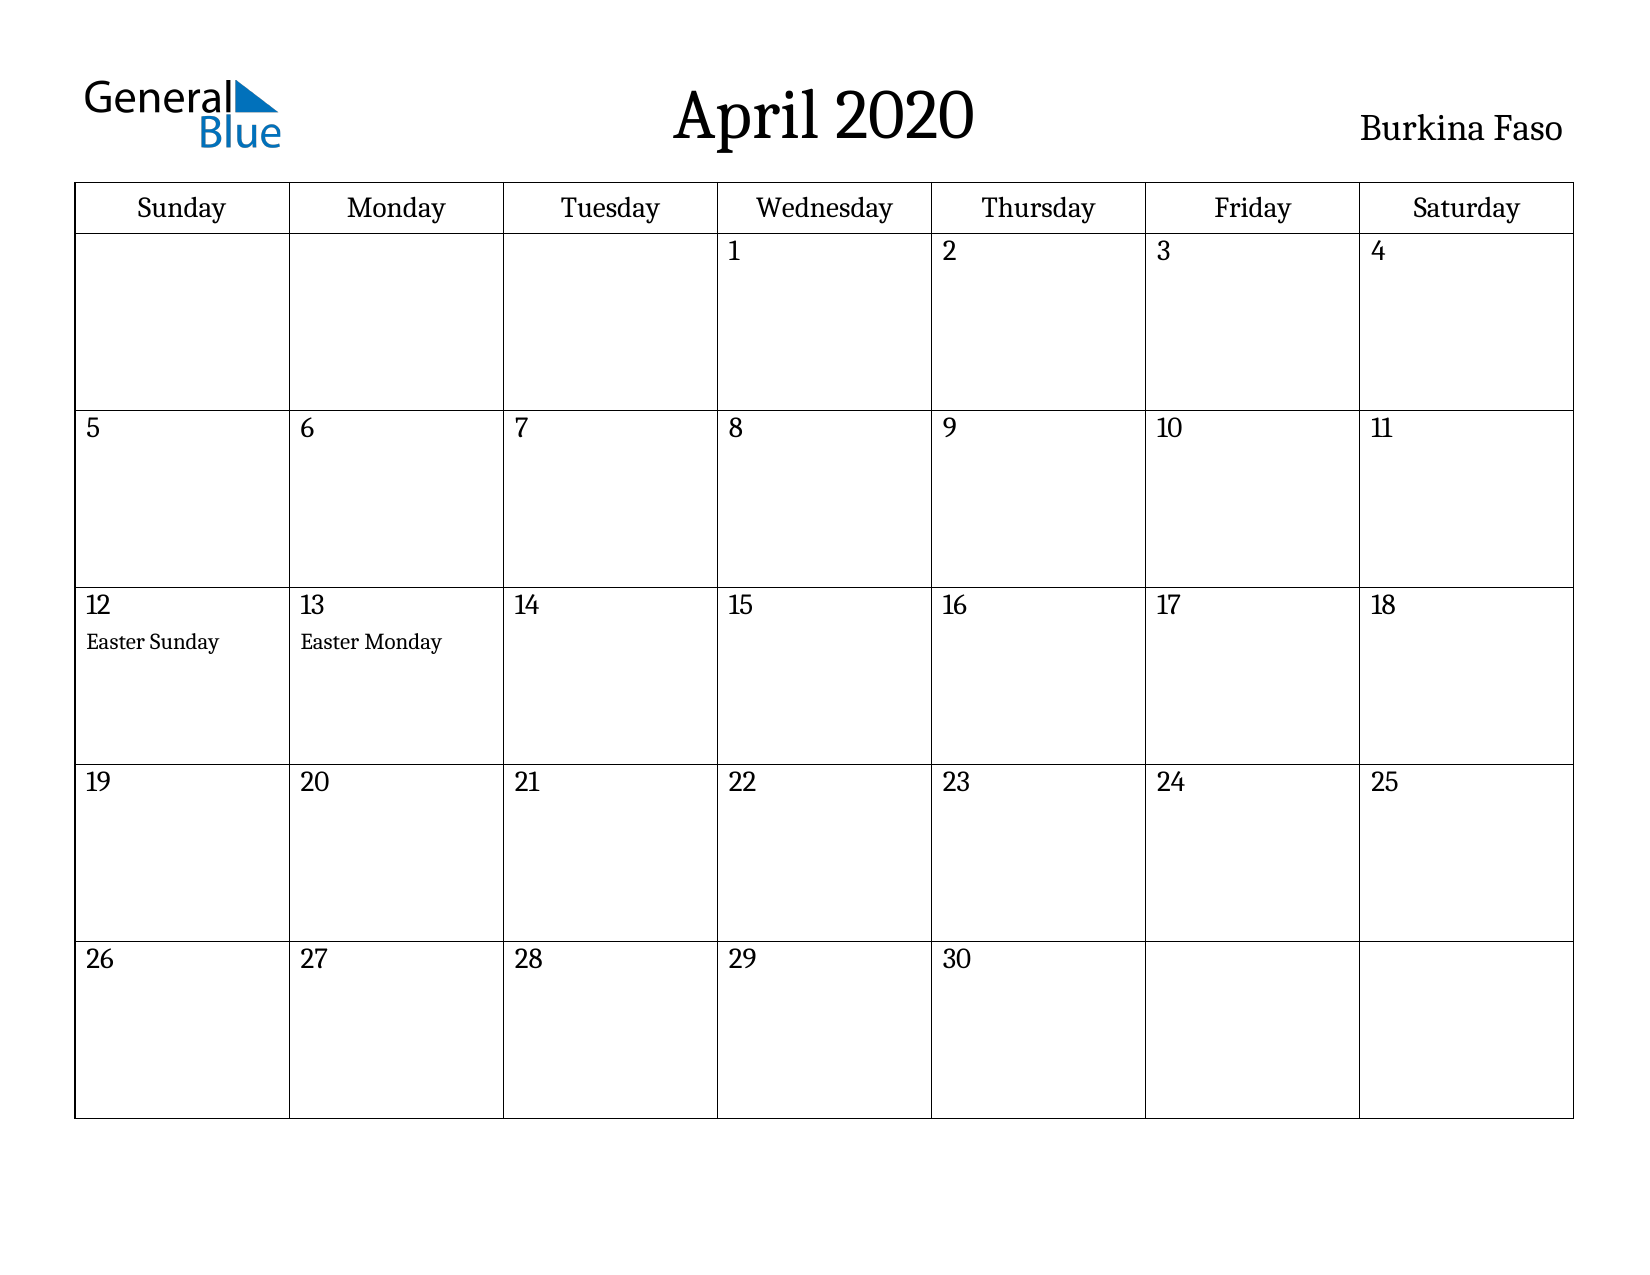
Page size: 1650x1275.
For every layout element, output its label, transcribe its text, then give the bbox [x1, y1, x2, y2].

table_cell 30 [932, 942, 1145, 983]
table_cell 26 [76, 942, 289, 983]
table_cell [504, 983, 717, 1118]
table_cell [504, 629, 717, 764]
table_cell [1146, 806, 1359, 941]
table_cell [504, 234, 717, 275]
table_cell [1360, 983, 1573, 1118]
table_cell [290, 275, 503, 410]
table_cell 22 [718, 765, 931, 806]
table_cell Saturday [1360, 183, 1573, 233]
table_cell 16 [932, 588, 1145, 629]
table_cell 14 [504, 588, 717, 629]
table_cell Wednesday [718, 183, 931, 233]
table_cell [290, 806, 503, 941]
table_cell 11 [1360, 411, 1573, 452]
table_cell 23 [932, 765, 1145, 806]
table_cell 27 [290, 942, 503, 983]
table_cell 28 [504, 942, 717, 983]
table_cell [1360, 942, 1573, 983]
table_cell [504, 806, 717, 941]
table_cell [932, 806, 1145, 941]
table_cell [932, 983, 1145, 1118]
table_cell 25 [1360, 765, 1573, 806]
table_header April 2020 [503, 75, 1146, 182]
table_cell [932, 275, 1145, 410]
table_cell 29 [718, 942, 931, 983]
table_cell [76, 806, 289, 941]
table_cell [1146, 452, 1359, 587]
table_header [75, 75, 503, 182]
table_cell [1146, 942, 1359, 983]
table_cell [1146, 275, 1359, 410]
table_cell [932, 452, 1145, 587]
table_cell 8 [718, 411, 931, 452]
table_cell 5 [76, 411, 289, 452]
table_cell 15 [718, 588, 931, 629]
table_cell 21 [504, 765, 717, 806]
table_cell [718, 275, 931, 410]
table_cell [1360, 452, 1573, 587]
picture [85, 80, 281, 148]
table_cell [718, 629, 931, 764]
table_cell 13 [290, 588, 503, 629]
table_cell [718, 983, 931, 1118]
table_cell [290, 452, 503, 587]
table_cell Thursday [932, 183, 1145, 233]
table_cell [76, 983, 289, 1118]
table_cell [1360, 806, 1573, 941]
table_cell [504, 275, 717, 410]
table_cell [1360, 629, 1573, 764]
table_cell 18 [1360, 588, 1573, 629]
table_cell 19 [76, 765, 289, 806]
table_cell [1146, 629, 1359, 764]
table_cell [932, 629, 1145, 764]
table_cell [76, 234, 289, 275]
table_cell 20 [290, 765, 503, 806]
table_cell [290, 983, 503, 1118]
table_cell Easter Monday [290, 629, 503, 764]
table_cell Sunday [76, 183, 289, 233]
table_cell Easter Sunday [76, 629, 289, 764]
table_cell 24 [1146, 765, 1359, 806]
table_cell 12 [76, 588, 289, 629]
table_cell Friday [1146, 183, 1359, 233]
table_cell 17 [1146, 588, 1359, 629]
table_cell [718, 806, 931, 941]
table_cell 6 [290, 411, 503, 452]
table_header Burkina Faso [1146, 75, 1574, 182]
table_cell [504, 452, 717, 587]
table_cell 1 [718, 234, 931, 275]
table_cell Tuesday [504, 183, 717, 233]
table_cell [76, 275, 289, 410]
table_cell 9 [932, 411, 1145, 452]
table_cell 2 [932, 234, 1145, 275]
table_cell [76, 452, 289, 587]
table_cell 10 [1146, 411, 1359, 452]
table_cell [1146, 983, 1359, 1118]
table_cell [290, 234, 503, 275]
table_cell [1360, 275, 1573, 410]
table_cell [718, 452, 931, 587]
table_cell Monday [290, 183, 503, 233]
table_cell 3 [1146, 234, 1359, 275]
table_cell 7 [504, 411, 717, 452]
table_cell 4 [1360, 234, 1573, 275]
